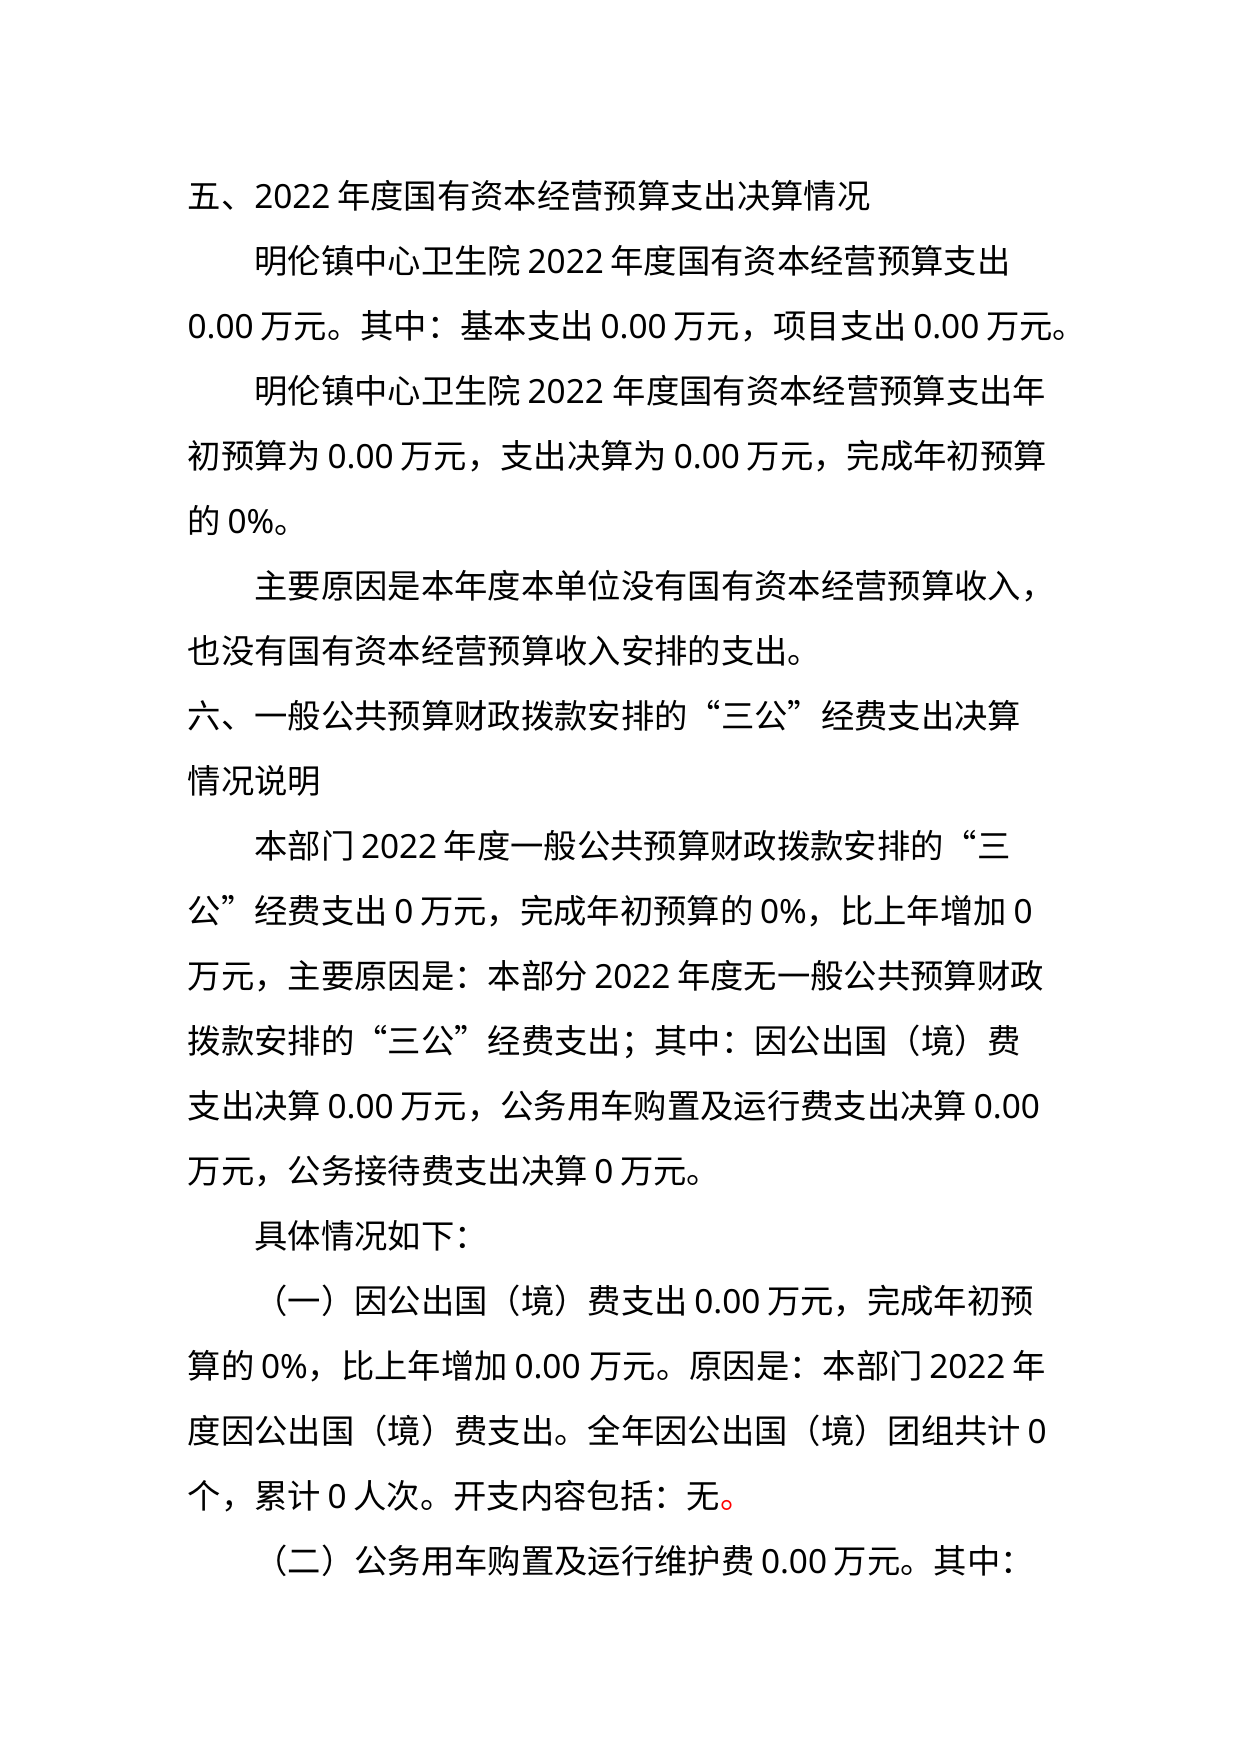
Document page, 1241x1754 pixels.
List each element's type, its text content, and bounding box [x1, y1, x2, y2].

text 六、一般公共预算财政拨款安排的“三公”经费支出决算情况说明 [187, 682, 1053, 812]
text 具体情况如下： [187, 1202, 1053, 1267]
list （一）因公出国（境）费支出0.00万元，完成年初预算的0%，比上年增加0.00 万元。原因是：本部门2022年度因公出国（境）费支出。全年因公出国（境）团组共计0个，累计0人次。开支内容包括：无。 [187, 1267, 1053, 1527]
text 五、2022年度国有资本经营预算支出决算情况 [187, 162, 1053, 227]
text 明伦镇中心卫生院2022年度国有资本经营预算支出0.00万元。其中：基本支出0.00万元，项目支出0.00万元。 [187, 227, 1053, 357]
text 明伦镇中心卫生院2022 年度国有资本经营预算支出年初预算为0.00万元，支出决算为0.00万元，完成年初预算的0%。 [187, 357, 1053, 552]
text 本部门2022年度一般公共预算财政拨款安排的“三公”经费支出0万元，完成年初预算的0%，比上年增加0万元，主要原因是：本部分2022年度无一般公共预算财政拨款安排的“三公”经费支出；其中：因公出国（境）费支出决算0.00万元，公务用车购置及运行费支出决算0.00万元，公务接待费支出决算0万元。 [187, 812, 1053, 1202]
text 主要原因是本年度本单位没有国有资本经营预算收入，也没有国有资本经营预算收入安排的支出。 [187, 552, 1053, 682]
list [187, 1527, 1053, 1592]
